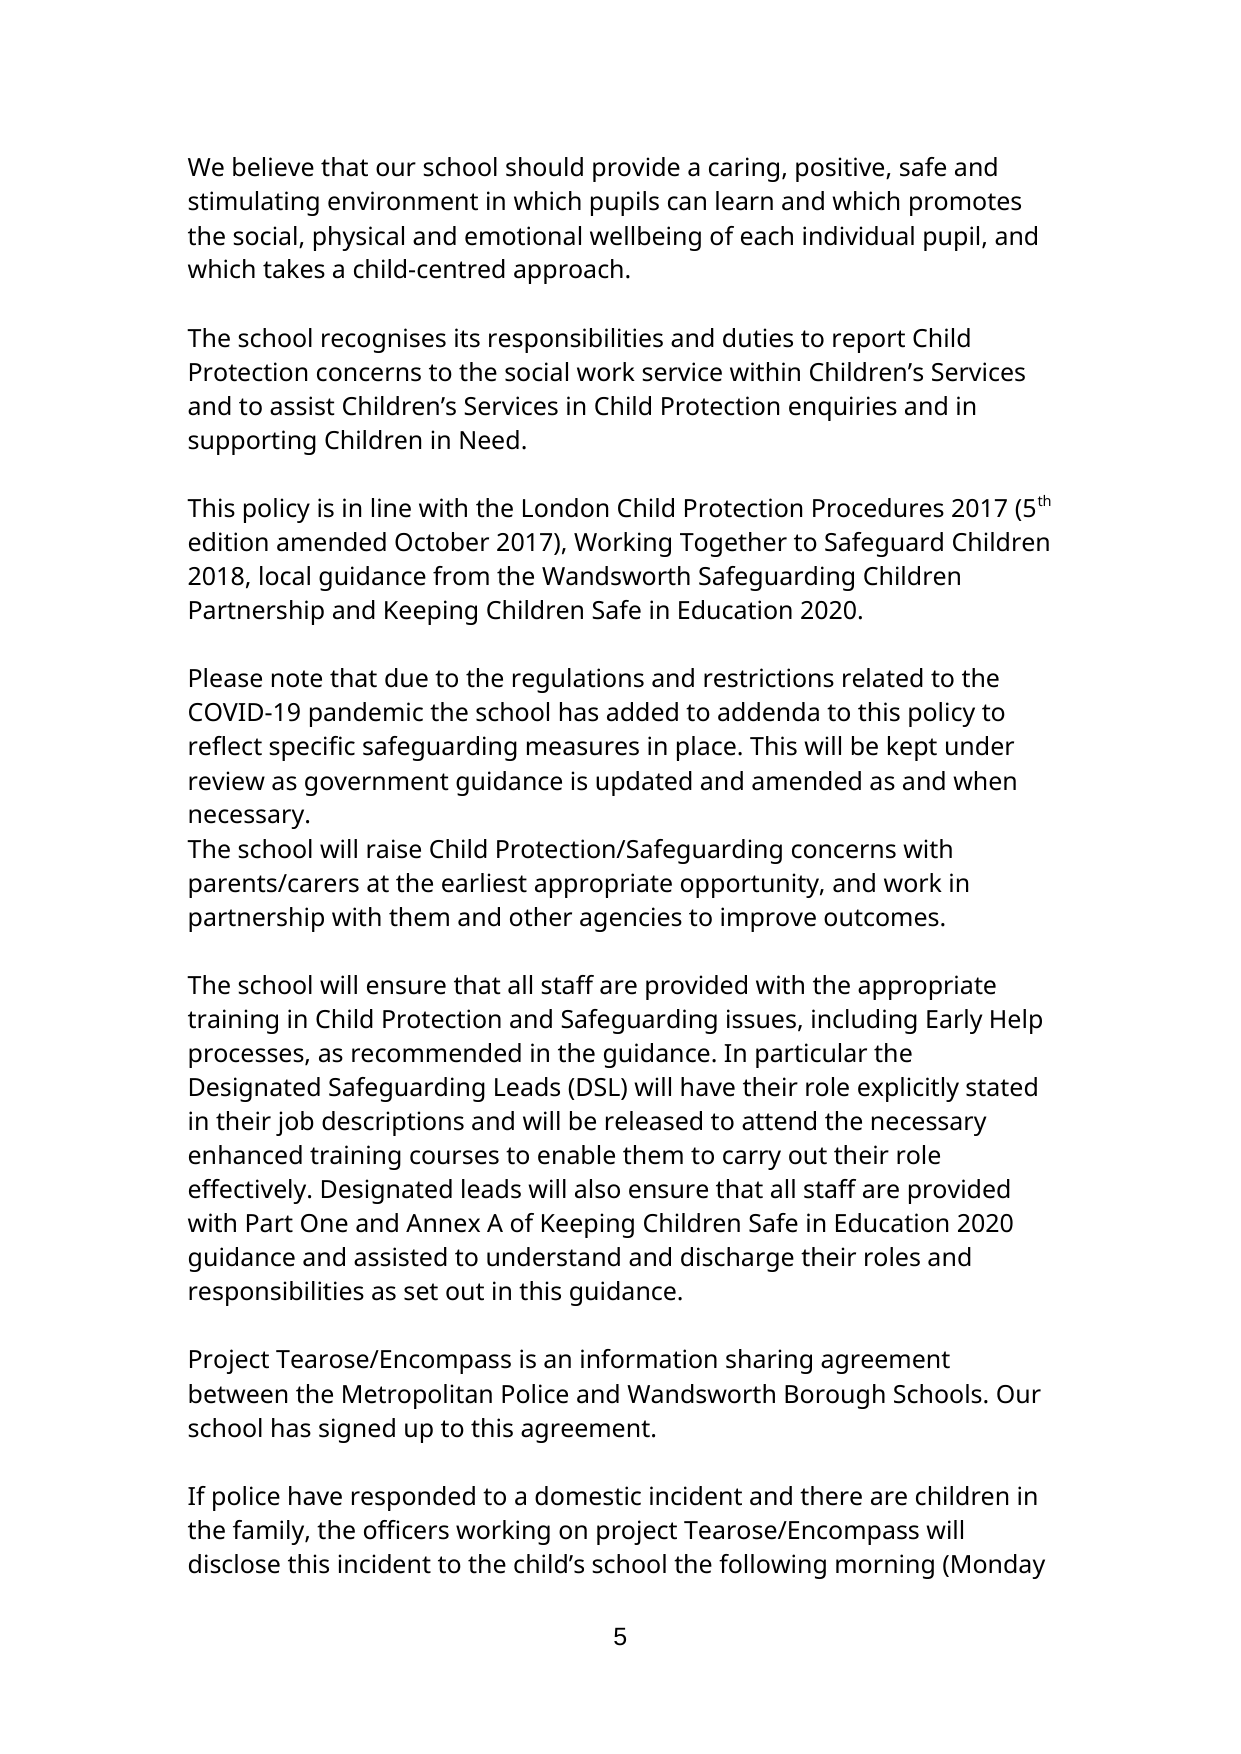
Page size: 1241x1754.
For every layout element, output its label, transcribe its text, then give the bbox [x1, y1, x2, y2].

text The school will ensure that all staff are provided with the appropriate training in Child Protection and Safeguarding issues, including Early Help processes, as recommended in the guidance. In particular the Designated Safeguarding Leads (DSL) will have their role explicitly stated in their job descriptions and will be released to attend the necessary enhanced training courses to enable them to carry out their role effectively. Designated leads will also ensure that all staff are provided with Part One and Annex A of Keeping Children Safe in Education 2020 guidance and assisted to understand and discharge their roles and responsibilities as set out in this guidance. [187, 967, 1053, 1308]
text We believe that our school should provide a caring, positive, safe and stimulating environment in which pupils can learn and which promotes the social, physical and emotional wellbeing of each individual pupil, and which takes a child-centred approach. [187, 150, 1053, 286]
text This policy is in line with the London Child Protection Procedures 2017 (5th edition amended October 2017), Working Together to Safeguard Children 2018, local guidance from the Wandsworth Safeguarding Children Partnership and Keeping Children Safe in Education 2020. [187, 491, 1053, 627]
text Project Tearose/Encompass is an information sharing agreement between the Metropolitan Police and Wandsworth Borough Schools. Our school has signed up to this agreement. [187, 1342, 1053, 1444]
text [187, 1478, 1053, 1581]
text The school will raise Child Protection/Safeguarding concerns with parents/carers at the earliest appropriate opportunity, and work in partnership with them and other agencies to improve outcomes. [187, 831, 1053, 933]
text The school recognises its responsibilities and duties to report Child Protection concerns to the social work service within Children’s Services and to assist Children’s Services in Child Protection enquiries and in supporting Children in Need. [187, 320, 1053, 457]
text Please note that due to the regulations and restrictions related to the COVID-19 pandemic the school has added to addenda to this policy to reflect specific safeguarding measures in place. This will be kept under review as government guidance is updated and amended as and when necessary. [187, 661, 1053, 831]
